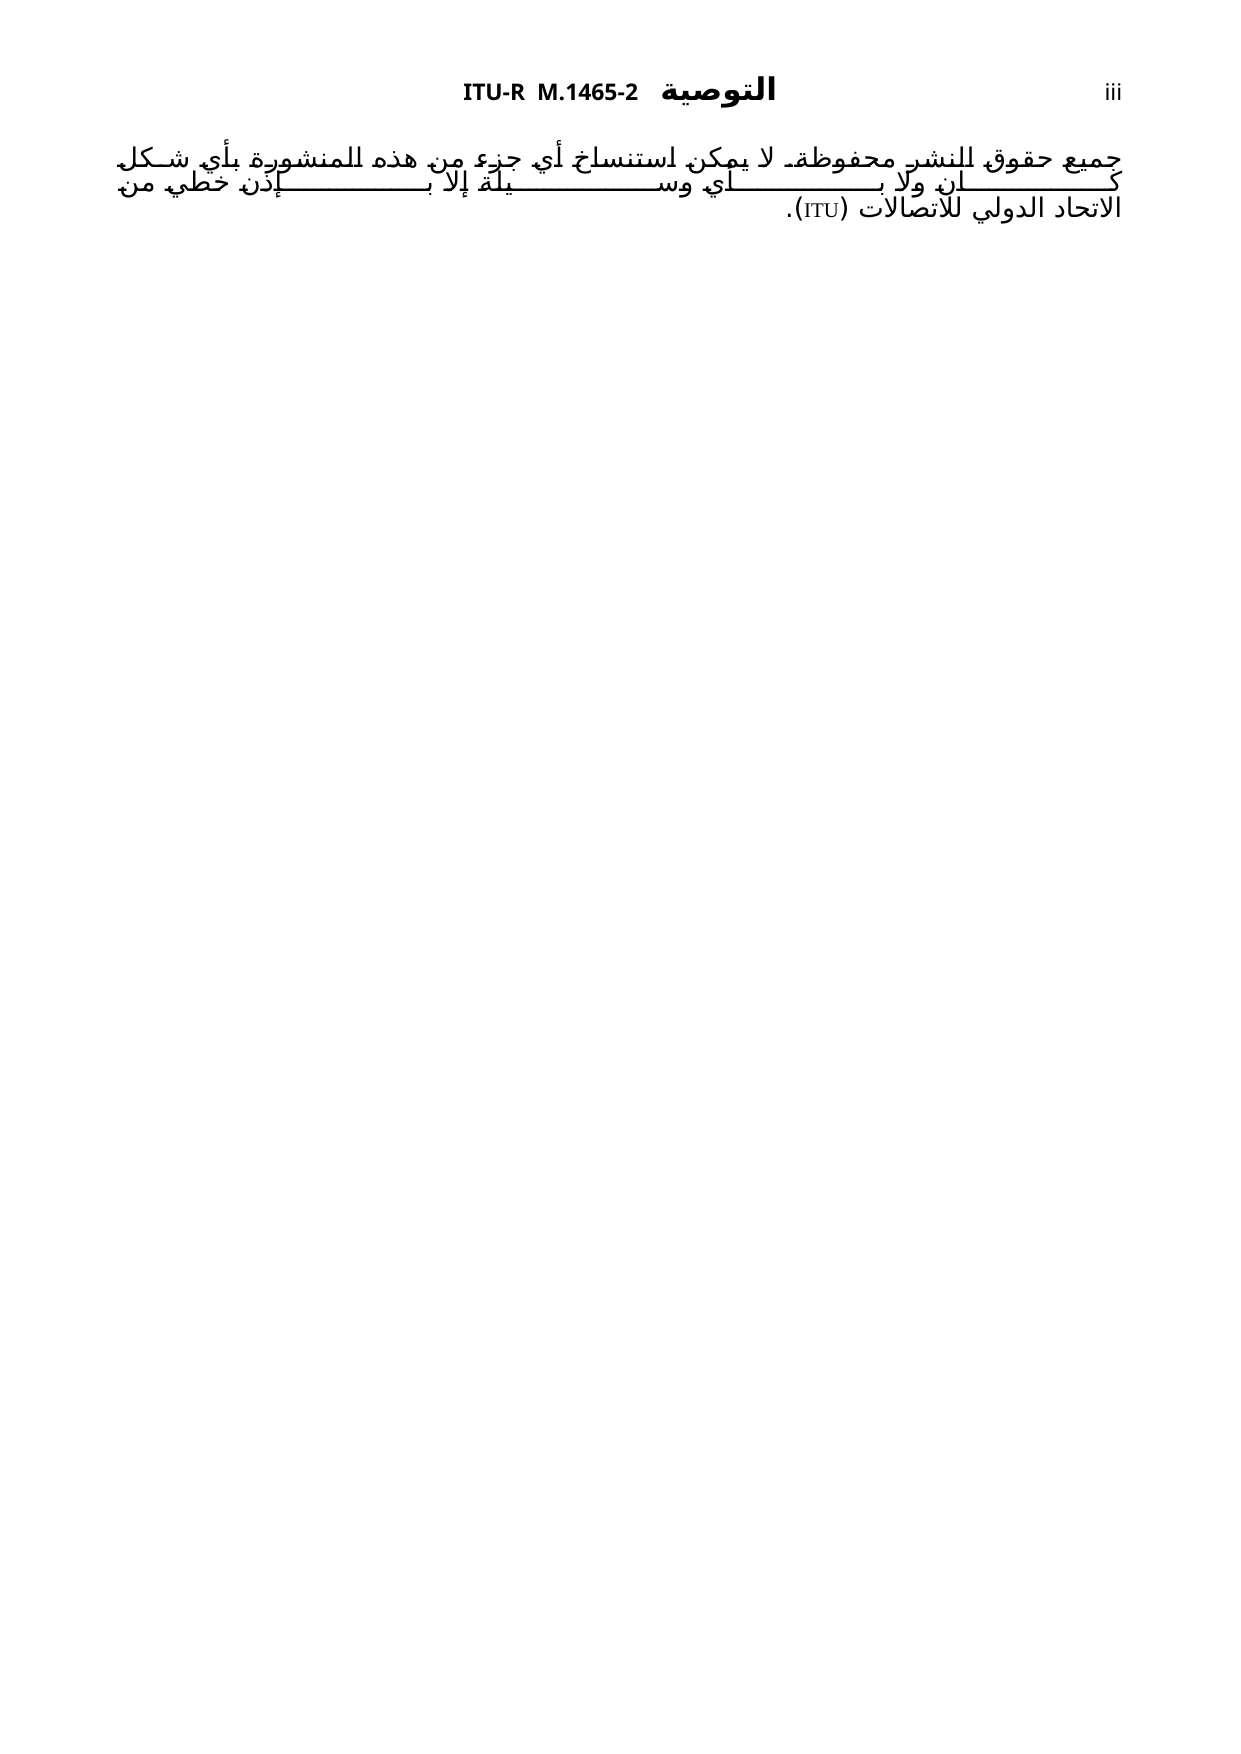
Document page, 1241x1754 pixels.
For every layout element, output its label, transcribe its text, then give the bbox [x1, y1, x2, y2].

text جميع حقوق النشر محفوظة. لا يمكن استنساخ أي جزء من هذه المنشورة بأي شكل كان ولا بأي وسيلة إلا بإذن خطي من الاتحاد الدولي للاتصالات (ITU). [118, 148, 1122, 223]
